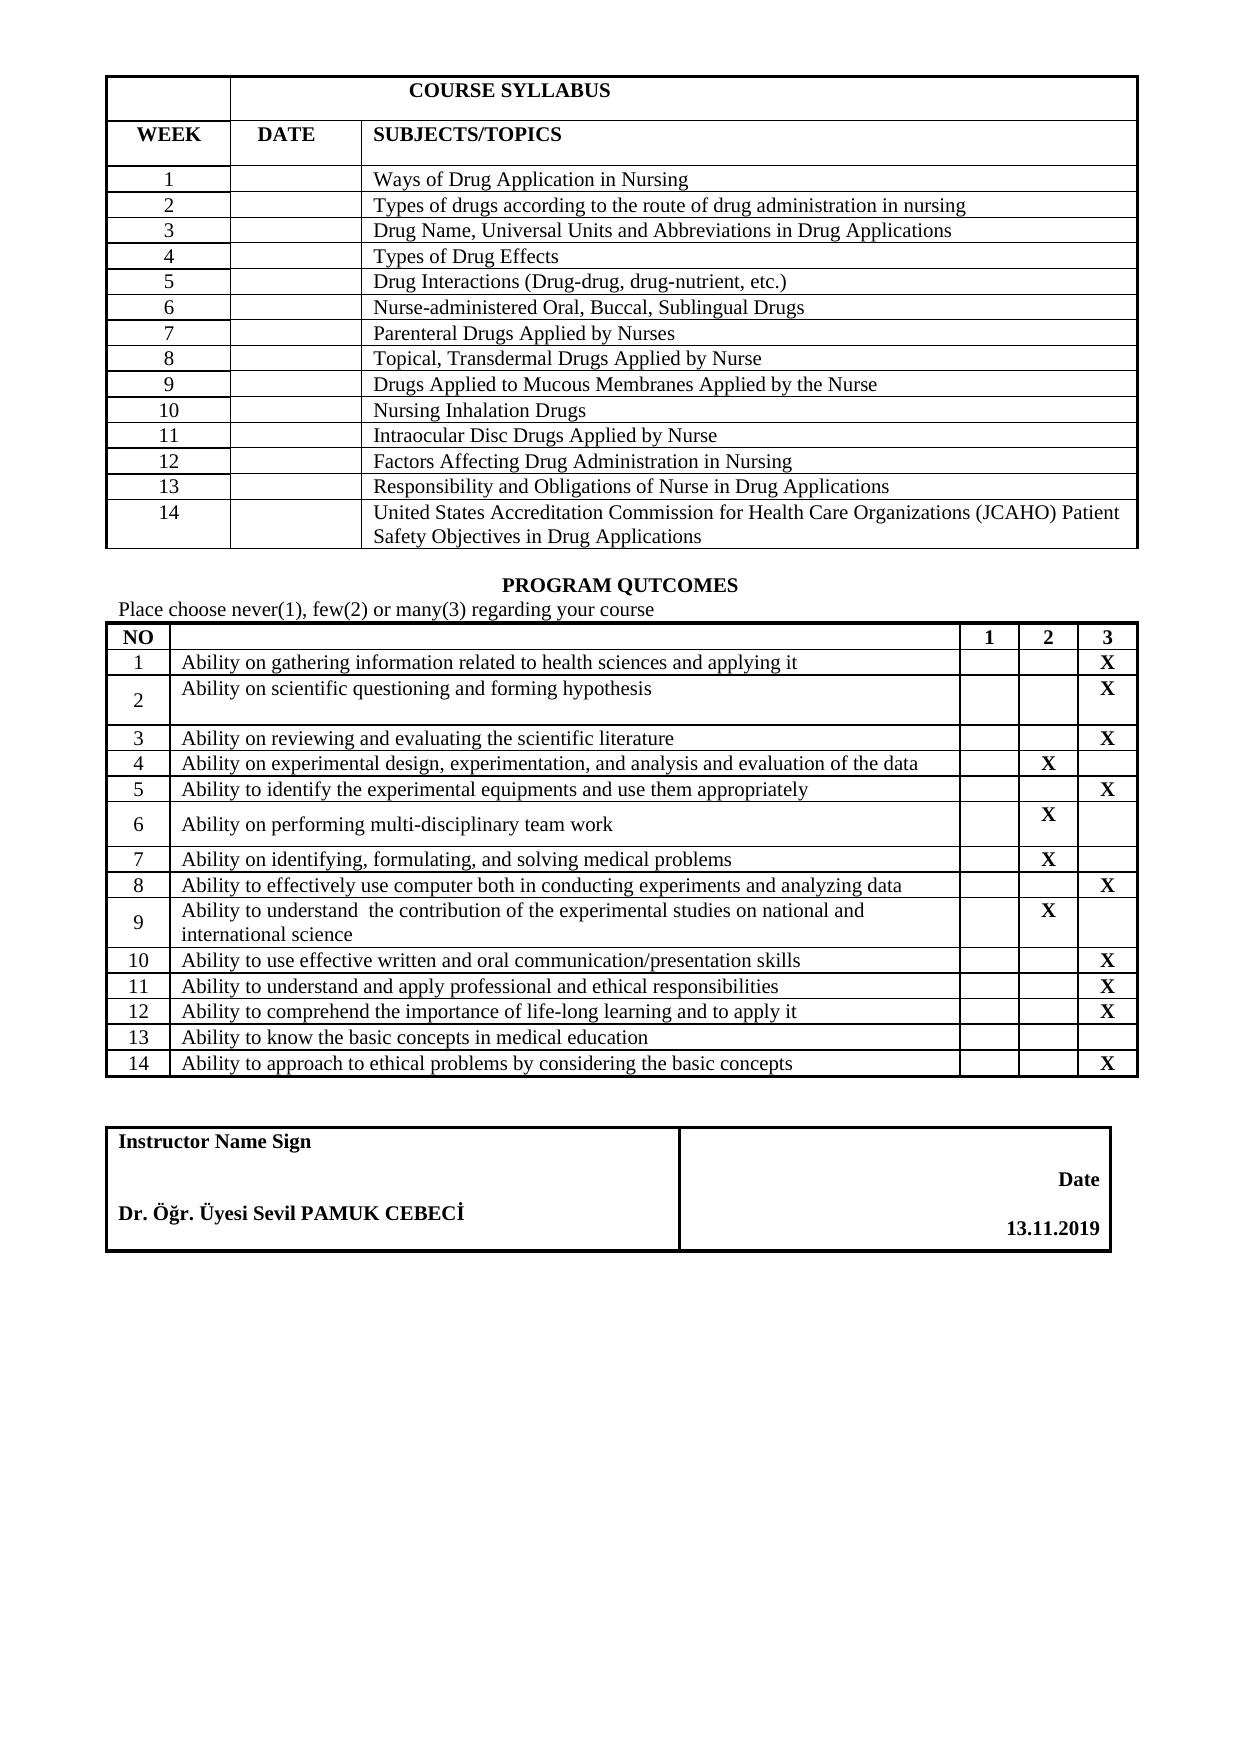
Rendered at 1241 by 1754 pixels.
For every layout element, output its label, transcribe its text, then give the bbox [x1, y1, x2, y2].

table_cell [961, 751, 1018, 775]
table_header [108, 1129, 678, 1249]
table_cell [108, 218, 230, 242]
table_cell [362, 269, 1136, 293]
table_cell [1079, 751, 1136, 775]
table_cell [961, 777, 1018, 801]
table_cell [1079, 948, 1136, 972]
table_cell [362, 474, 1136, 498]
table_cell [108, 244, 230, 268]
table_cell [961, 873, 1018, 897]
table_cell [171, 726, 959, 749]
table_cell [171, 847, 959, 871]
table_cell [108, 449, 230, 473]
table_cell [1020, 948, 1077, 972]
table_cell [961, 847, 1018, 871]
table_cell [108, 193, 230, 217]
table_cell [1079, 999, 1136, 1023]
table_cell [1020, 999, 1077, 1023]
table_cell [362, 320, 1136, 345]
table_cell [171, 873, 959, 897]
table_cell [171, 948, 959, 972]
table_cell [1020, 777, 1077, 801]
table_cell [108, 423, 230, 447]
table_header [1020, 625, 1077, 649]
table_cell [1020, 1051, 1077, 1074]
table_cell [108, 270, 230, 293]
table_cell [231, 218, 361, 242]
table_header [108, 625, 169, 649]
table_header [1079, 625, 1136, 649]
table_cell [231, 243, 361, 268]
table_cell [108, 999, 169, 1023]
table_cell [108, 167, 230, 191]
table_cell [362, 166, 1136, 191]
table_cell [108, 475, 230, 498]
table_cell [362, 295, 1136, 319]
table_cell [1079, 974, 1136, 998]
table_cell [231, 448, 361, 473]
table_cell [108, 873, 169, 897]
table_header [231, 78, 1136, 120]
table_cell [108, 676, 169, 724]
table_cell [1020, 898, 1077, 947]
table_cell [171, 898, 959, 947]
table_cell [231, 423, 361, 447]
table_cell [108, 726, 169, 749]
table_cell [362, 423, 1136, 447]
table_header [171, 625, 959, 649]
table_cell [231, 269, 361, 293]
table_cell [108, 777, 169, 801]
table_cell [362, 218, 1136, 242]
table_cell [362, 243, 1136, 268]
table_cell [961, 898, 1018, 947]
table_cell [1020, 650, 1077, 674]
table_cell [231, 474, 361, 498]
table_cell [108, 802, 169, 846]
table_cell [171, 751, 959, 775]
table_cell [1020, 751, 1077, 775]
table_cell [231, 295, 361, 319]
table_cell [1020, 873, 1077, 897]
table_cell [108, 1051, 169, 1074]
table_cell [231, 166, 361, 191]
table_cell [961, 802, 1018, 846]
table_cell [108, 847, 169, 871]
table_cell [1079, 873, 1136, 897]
text Place choose never(1), few(2) or many(3) regarding your course [118, 597, 1122, 621]
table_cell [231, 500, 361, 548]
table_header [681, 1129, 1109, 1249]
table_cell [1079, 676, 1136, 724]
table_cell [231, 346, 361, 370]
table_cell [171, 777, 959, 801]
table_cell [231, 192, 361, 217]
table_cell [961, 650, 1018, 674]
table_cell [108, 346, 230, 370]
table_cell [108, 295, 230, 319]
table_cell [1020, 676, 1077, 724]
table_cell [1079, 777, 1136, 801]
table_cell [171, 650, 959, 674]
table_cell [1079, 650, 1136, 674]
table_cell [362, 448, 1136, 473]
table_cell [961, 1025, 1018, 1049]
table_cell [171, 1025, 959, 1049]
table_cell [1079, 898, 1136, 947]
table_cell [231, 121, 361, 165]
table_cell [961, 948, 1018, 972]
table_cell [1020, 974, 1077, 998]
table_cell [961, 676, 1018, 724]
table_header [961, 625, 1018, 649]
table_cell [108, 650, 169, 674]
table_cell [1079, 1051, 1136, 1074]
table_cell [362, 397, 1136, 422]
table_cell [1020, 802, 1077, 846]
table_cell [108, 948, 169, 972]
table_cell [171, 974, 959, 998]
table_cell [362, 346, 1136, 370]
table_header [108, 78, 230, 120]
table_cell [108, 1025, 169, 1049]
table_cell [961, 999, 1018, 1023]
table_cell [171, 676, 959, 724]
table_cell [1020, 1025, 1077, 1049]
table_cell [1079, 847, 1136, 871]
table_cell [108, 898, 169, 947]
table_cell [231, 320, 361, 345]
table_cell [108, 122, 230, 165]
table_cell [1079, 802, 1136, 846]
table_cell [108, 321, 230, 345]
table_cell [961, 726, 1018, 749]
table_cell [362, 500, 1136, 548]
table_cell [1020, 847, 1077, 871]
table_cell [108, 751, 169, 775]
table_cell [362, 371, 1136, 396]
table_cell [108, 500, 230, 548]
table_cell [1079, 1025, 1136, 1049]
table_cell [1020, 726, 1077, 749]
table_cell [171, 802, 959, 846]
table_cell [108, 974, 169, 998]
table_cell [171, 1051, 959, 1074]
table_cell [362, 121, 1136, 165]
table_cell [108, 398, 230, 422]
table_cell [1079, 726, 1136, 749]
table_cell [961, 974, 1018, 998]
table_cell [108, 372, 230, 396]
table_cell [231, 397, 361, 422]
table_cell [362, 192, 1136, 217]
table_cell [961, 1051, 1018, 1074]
text PROGRAM QUTCOMES [118, 573, 1122, 597]
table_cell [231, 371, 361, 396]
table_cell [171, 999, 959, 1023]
